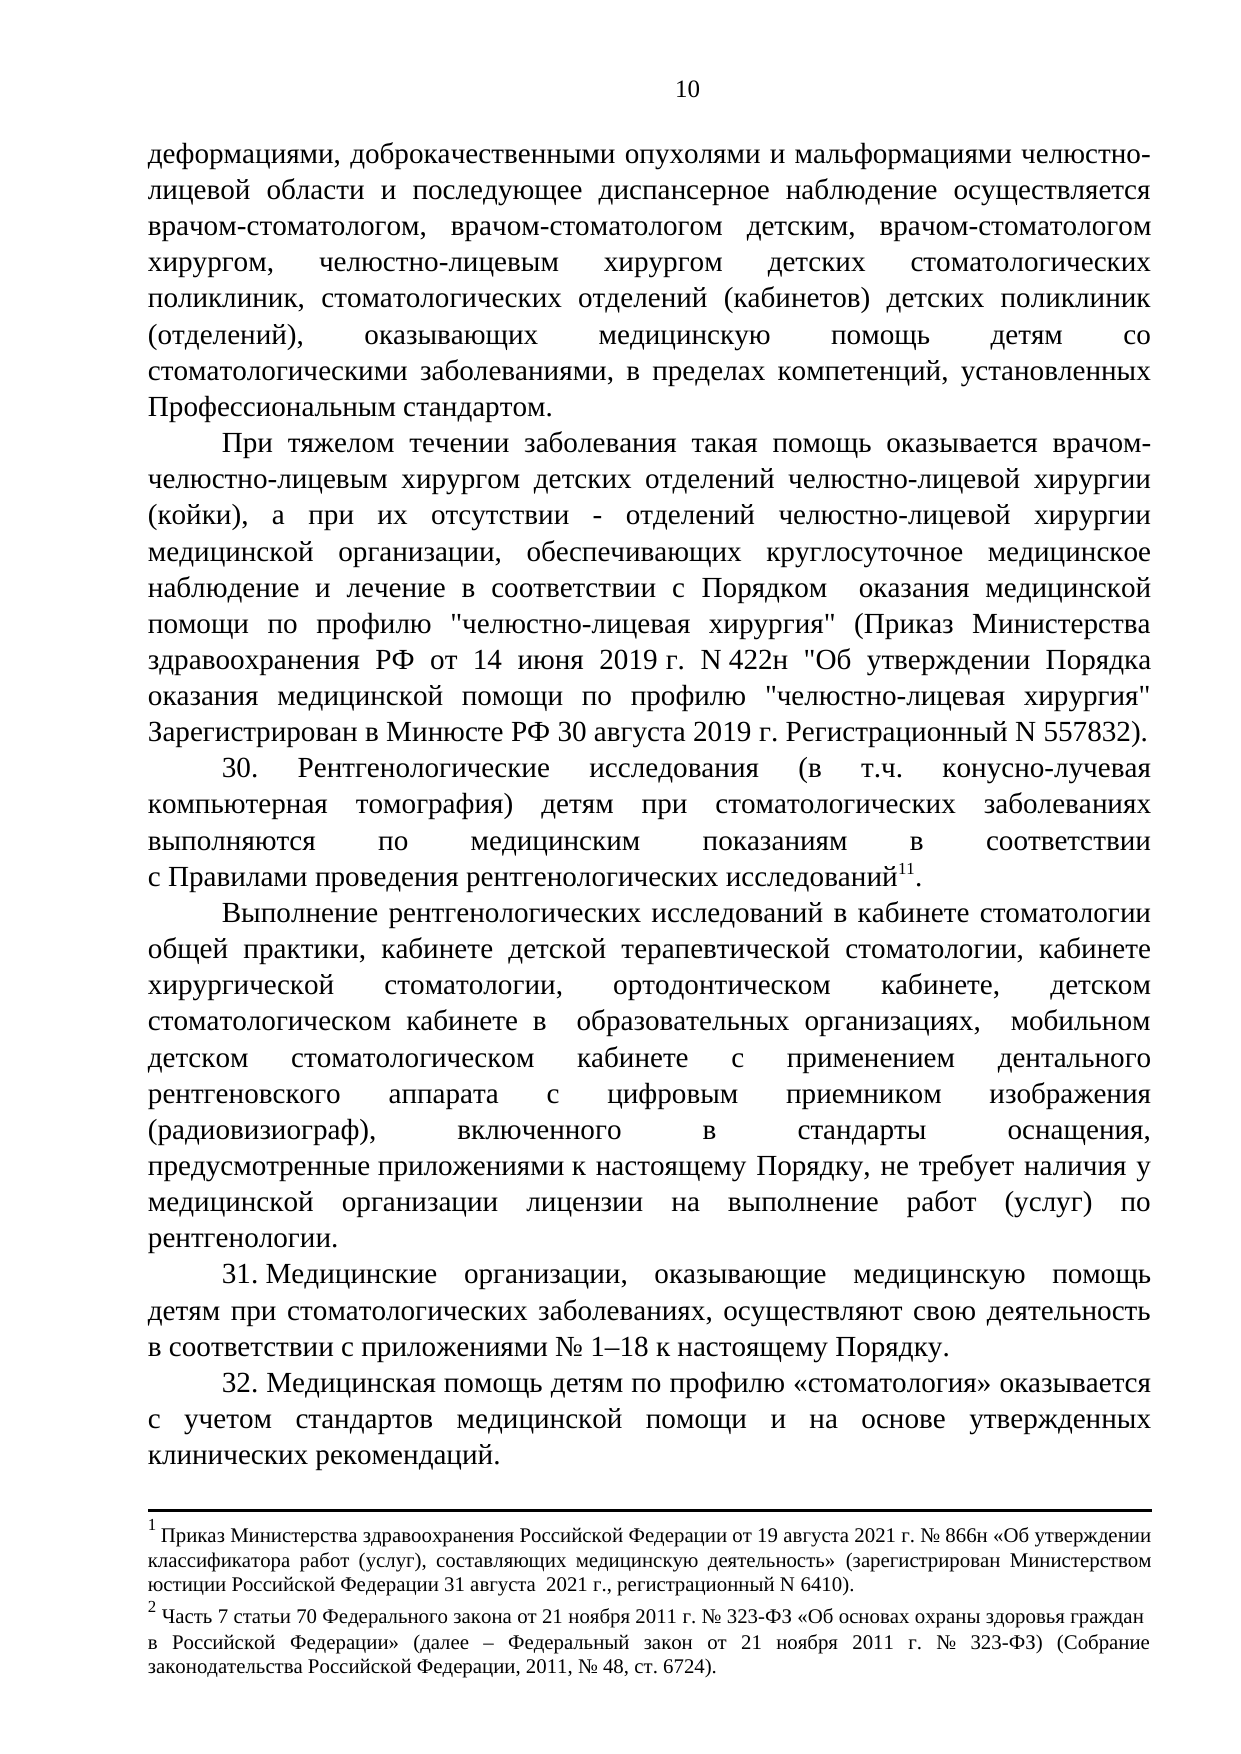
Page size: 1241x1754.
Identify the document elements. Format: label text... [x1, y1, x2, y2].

text 1 Приказ Министерства здравоохранения Российской Федерации от 19 августа 2021 г. № 866н «Об утверждении классификатора работ (услуг), составляющих медицинскую деятельность» (зарегистрирован Министерством юстиции Российской Федерации 31 августа 2021 г., регистрационный N 6410). [148, 1515, 1152, 1596]
text Выполнение рентгенологических исследований в кабинете стоматологии общей практики, кабинете детской терапевтической стоматологии, кабинете хирургической стоматологии, ортодонтическом кабинете, детском стоматологическом кабинете в образовательных организациях, мобильном детском стоматологическом кабинете с применением дентального рентгеновского аппарата с цифровым приемником изображения (радиовизиограф), включенного в стандарты оснащения, предусмотренные приложениями к настоящему Порядку, не требует наличия у медицинской организации лицензии на выполнение работ (услуг) по рентгенологии. [148, 895, 1152, 1254]
text 2 Часть 7 статьи 70 Федерального закона от 21 ноября 2011 г. № 323-ФЗ «Об основах охраны здоровья граждан в Российской Федерации» (далее – Федеральный закон от 21 ноября 2011 г. № 323-ФЗ) (Собрание законодательства Российской Федерации, 2011, № 48, ст. 6724). [148, 1596, 1152, 1678]
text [148, 136, 1152, 423]
text При тяжелом течении заболевания такая помощь оказывается врачом-челюстно-лицевым хирургом детских отделений челюстно-лицевой хирургии (койки), а при их отсутствии - отделений челюстно-лицевой хирургии медицинской организации, обеспечивающих круглосуточное медицинское наблюдение и лечение в соответствии с Порядком оказания медицинской помощи по профилю "челюстно-лицевая хирургия" (Приказ Министерства здравоохранения РФ от 14 июня 2019 г. N 422н "Об утверждении Порядка оказания медицинской помощи по профилю "челюстно-лицевая хирургия" Зарегистрирован в Минюсте РФ 30 августа 2019 г. Регистрационный N 557832). [148, 425, 1152, 748]
text 30. Рентгенологические исследования (в т.ч. конусно-лучевая компьютерная томография) детям при стоматологических заболеваниях выполняются по медицинским показаниям в соответствии с Правилами проведения рентгенологических исследований11. [148, 751, 1152, 892]
text 32. Медицинская помощь детям по профилю «стоматология» оказывается с учетом стандартов медицинской помощи и на основе утвержденных клинических рекомендаций. [148, 1365, 1152, 1471]
text 31. Медицинские организации, оказывающие медицинскую помощь детям при стоматологических заболеваниях, осуществляют свою деятельность в соответствии с приложениями № 1–18 к настоящему Порядку. [148, 1257, 1152, 1362]
